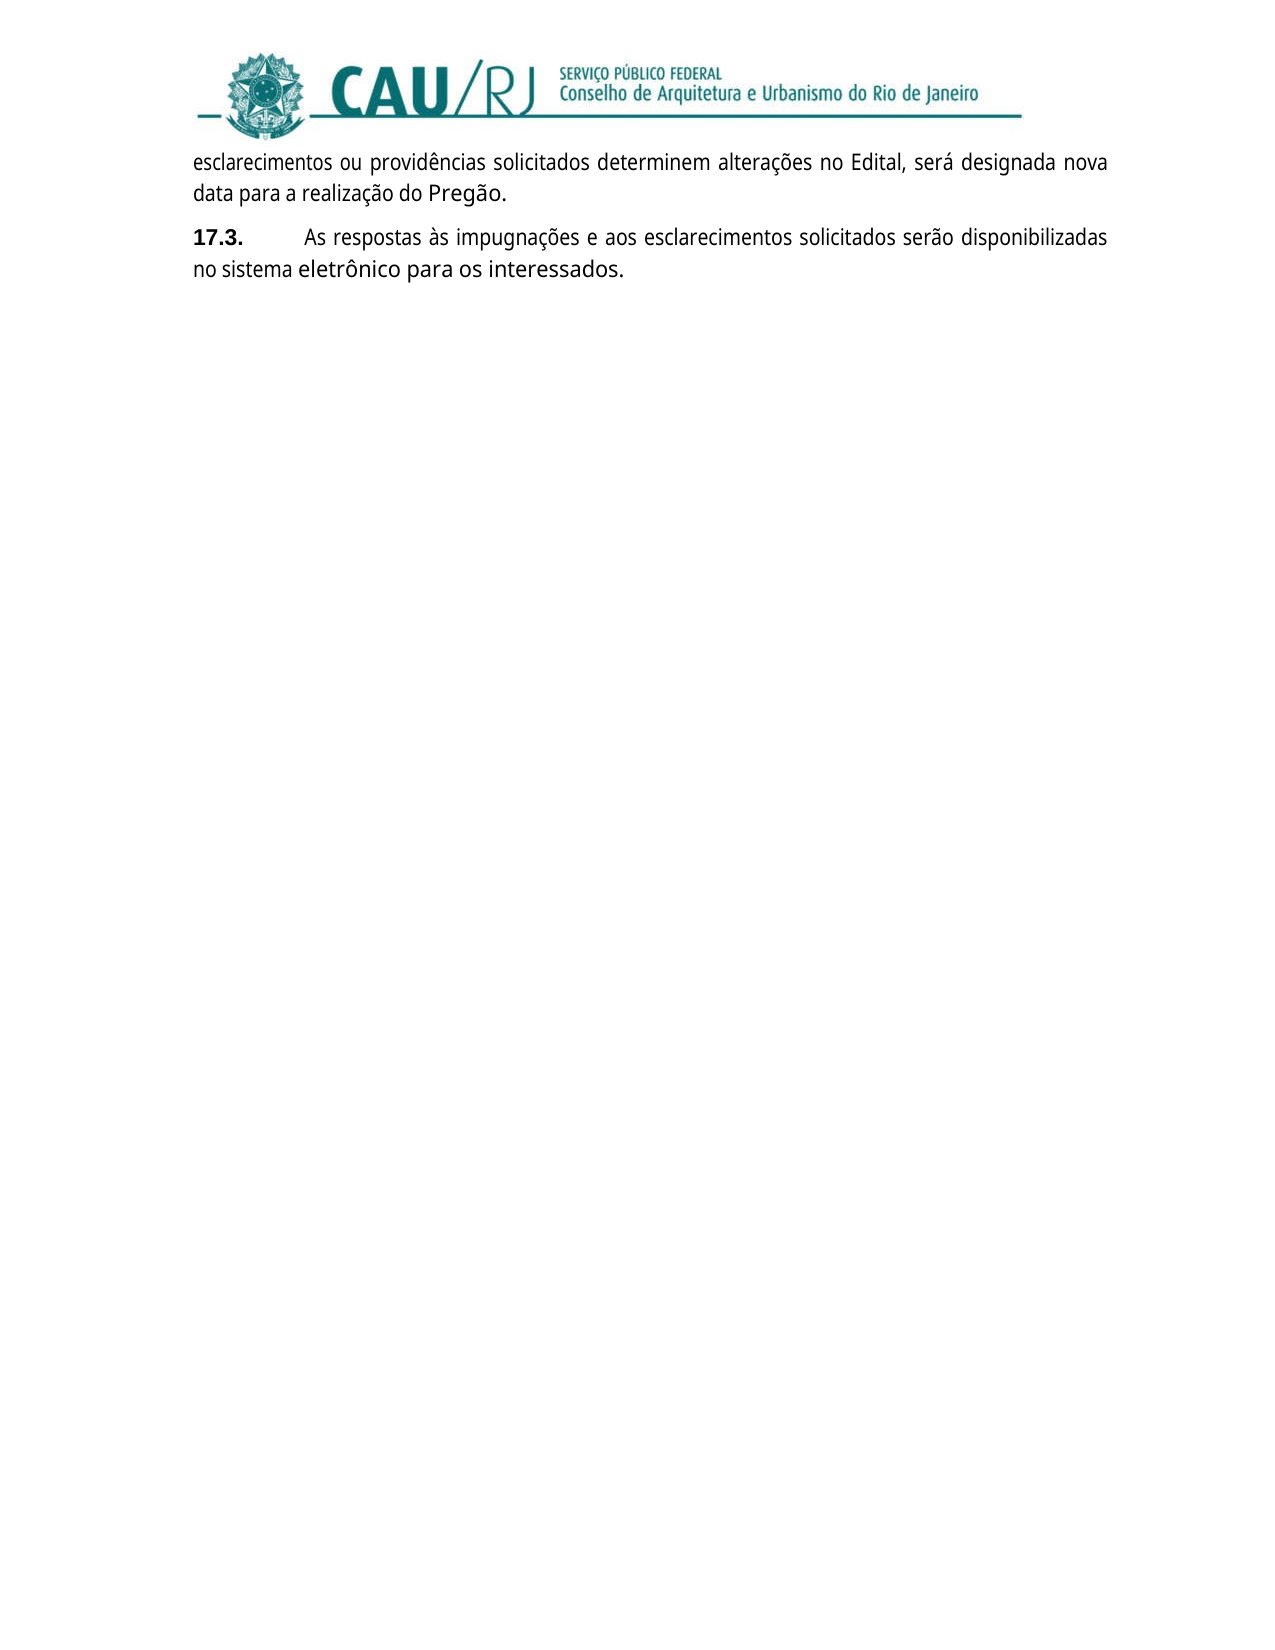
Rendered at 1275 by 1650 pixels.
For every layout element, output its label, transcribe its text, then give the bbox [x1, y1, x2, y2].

list As respostas às impugnações e aos esclarecimentos solicitados serão disponibilizadas no sistema eletrônico para os interessados. [193, 221, 1109, 284]
picture [192, 51, 1024, 147]
